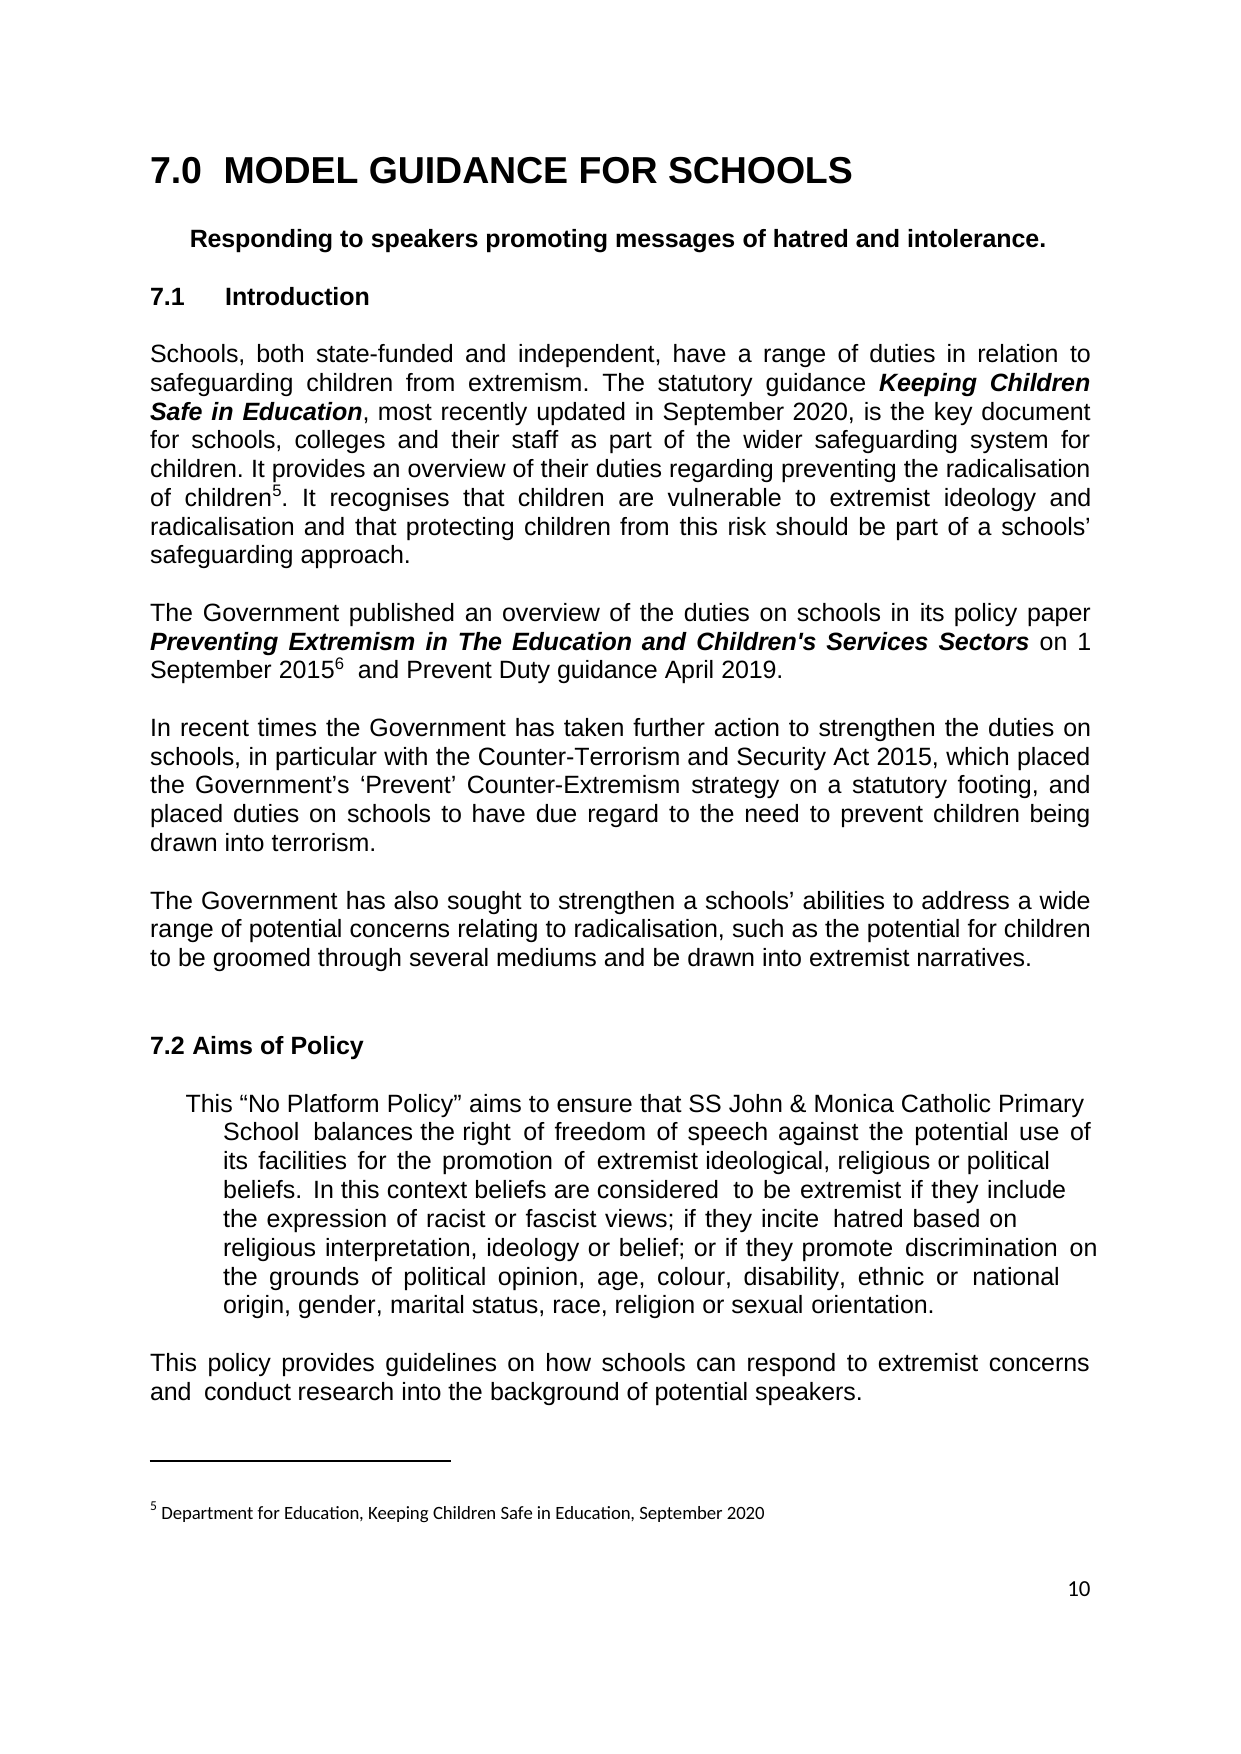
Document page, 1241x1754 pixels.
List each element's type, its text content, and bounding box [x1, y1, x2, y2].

text The Government has also sought to strengthen a schools’ abilities to address a wide range of potential concerns relating to radicalisation, such as the potential for children to be groomed through several mediums and be drawn into extremist narratives. [150, 886, 1091, 972]
list Introduction [150, 282, 1103, 310]
text This “No Platform Policy” aims to ensure that SS John & Monica Catholic Primary School balances the right of freedom of speech against the potential use of its facilities for the promotion of extremist ideological, religious or political beliefs. In this context beliefs are considered to be extremist if they include the expression of racist or fascist views; if they incite hatred based on religious interpretation, ideology or belief; or if they promote discrimination on the grounds of political opinion, age, colour, disability, ethnic or national origin, gender, marital status, race, religion or sexual orientation. [185, 1089, 1103, 1319]
text The Government published an overview of the duties on schools in its policy paper Preventing Extremism in The Education and Children's Services Sectors on 1 September 20156 and Prevent Duty guidance April 2019. [150, 598, 1091, 684]
text Schools, both state-funded and independent, have a range of duties in relation to safeguarding children from extremism. The statutory guidance Keeping Children Safe in Education, most recently updated in September 2020, is the key document for schools, colleges and their staff as part of the wider safeguarding system for children. It provides an overview of their duties regarding preventing the radicalisation of children5. It recognises that children are vulnerable to extremist ideology and radicalisation and that protecting children from this risk should be part of a schools’ safeguarding approach. [150, 339, 1091, 569]
text This policy provides guidelines on how schools can respond to extremist concerns and conduct research into the background of potential speakers. [150, 1348, 1090, 1406]
text In recent times the Government has taken further action to strengthen the duties on schools, in particular with the Counter-Terrorism and Security Act 2015, which placed the Government’s ‘Prevent’ Counter-Extremism strategy on a statutory footing, and placed duties on schools to have due regard to the need to prevent children being drawn into terrorism. [150, 713, 1091, 857]
subtitle Aims of Policy [150, 1031, 1103, 1060]
subtitle 7.0 MODEL GUIDANCE FOR SCHOOLS [150, 148, 1103, 191]
subtitle Responding to speakers promoting messages of hatred and intolerance. [189, 224, 1103, 253]
text 5 Department for Education, Keeping Children Safe in Education, September 2020 [150, 1497, 1103, 1524]
